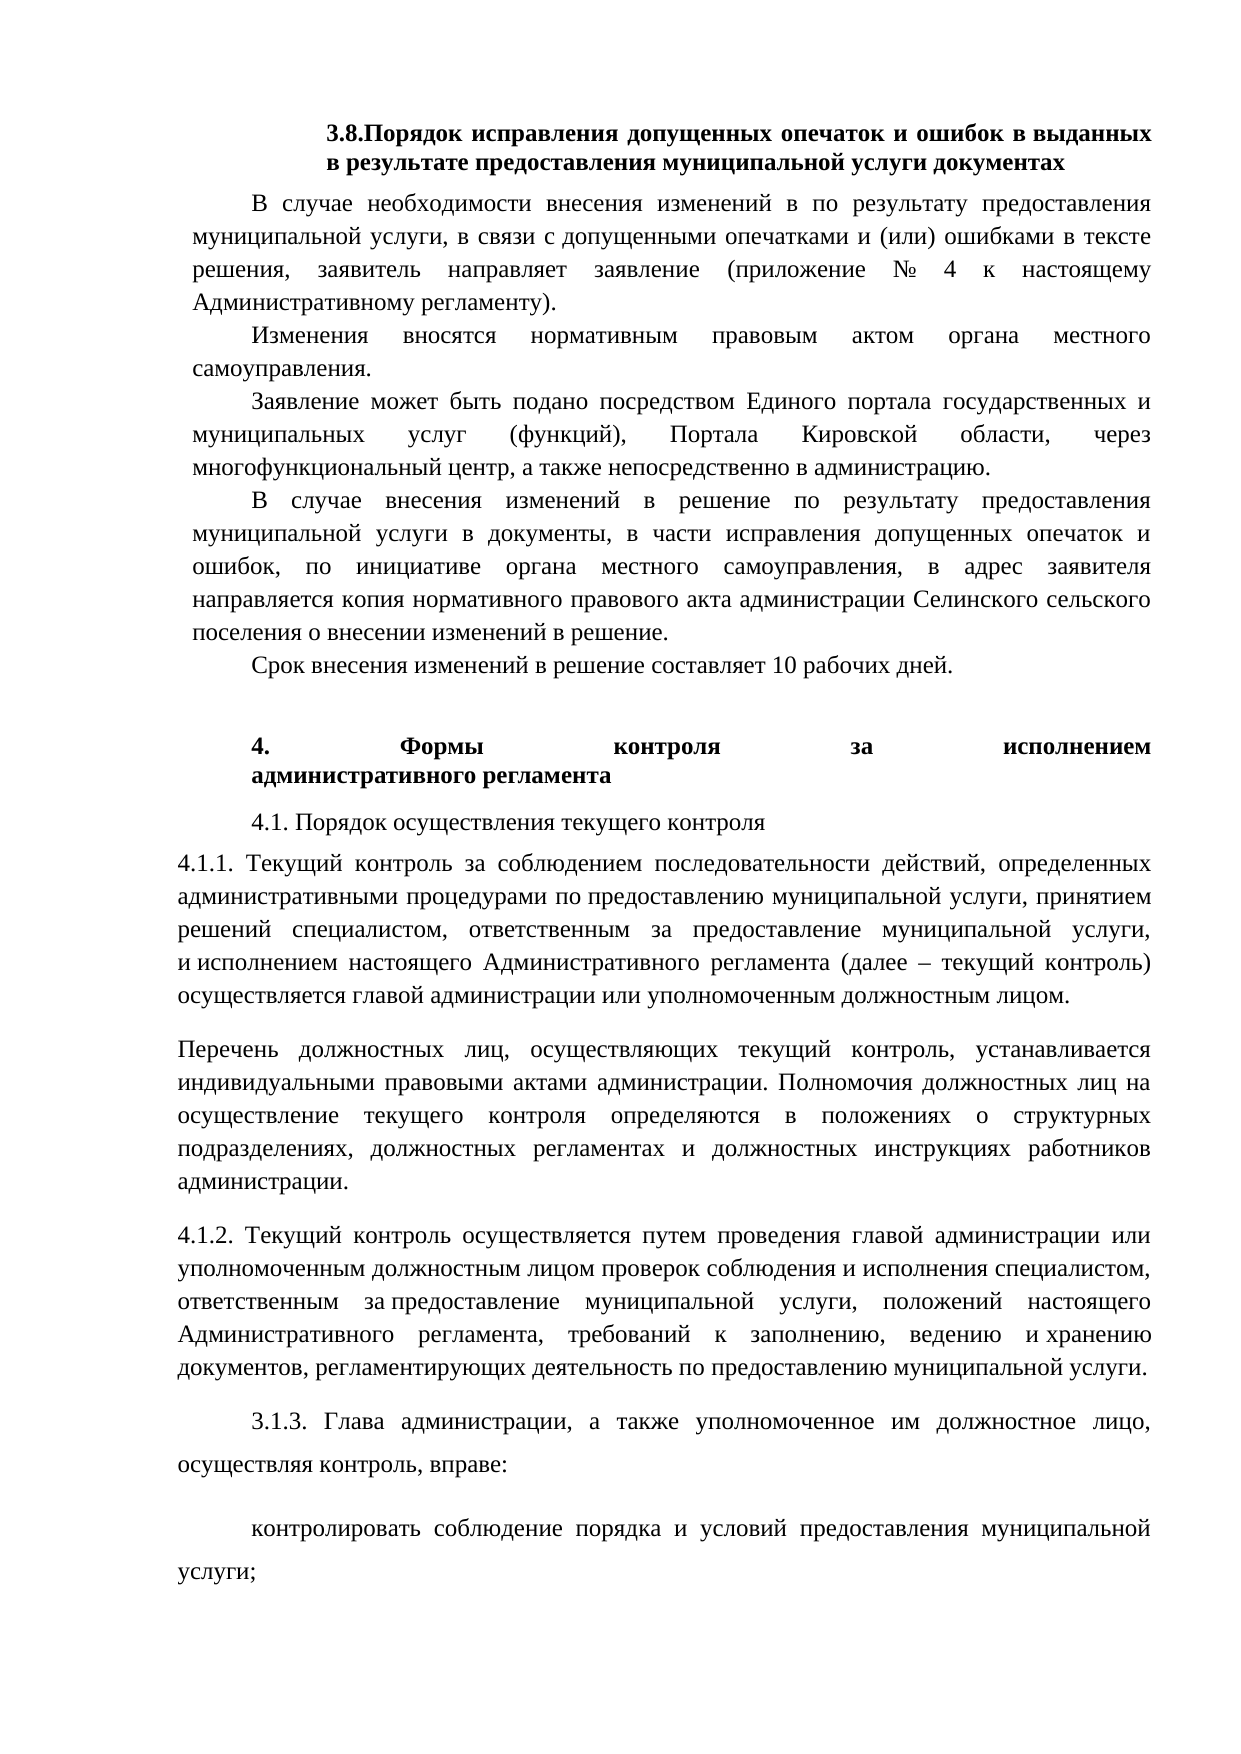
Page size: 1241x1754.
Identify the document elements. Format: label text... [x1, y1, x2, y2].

subtitle 4. Формы контроля за исполнением административного регламента [251, 731, 1152, 788]
text 4.1.1. Текущий контроль за соблюдением последовательности действий, определенных административными процедурами по предоставлению муниципальной услуги, принятием решений специалистом, ответственным за предоставление муниципальной услуги, и исполнением настоящего Административного регламента (далее – текущий контроль) осуществляется главой администрации или уполномоченным должностным лицом. [177, 848, 1152, 1009]
text 4.1.2. Текущий контроль осуществляется путем проведения главой администрации или уполномоченным должностным лицом проверок соблюдения и исполнения специалистом, ответственным за предоставление муниципальной услуги, положений настоящего Административного регламента, требований к заполнению, ведению и хранению документов, регламентирующих деятельность по предоставлению муниципальной услуги. [177, 1220, 1152, 1381]
subtitle 3.8.Порядок исправления допущенных опечаток и ошибок в выданных в результате предоставления муниципальной услуги документах [326, 118, 1152, 176]
text Перечень должностных лиц, осуществляющих текущий контроль, устанавливается индивидуальными правовыми актами администрации. Полномочия должностных лиц на осуществление текущего контроля определяются в положениях о структурных подразделениях, должностных регламентах и должностных инструкциях работников администрации. [177, 1034, 1152, 1195]
text Заявление может быть подано посредством Единого портала государственных и муниципальных услуг (функций), Портала Кировской области, через многофункциональный центр, а также непосредственно в администрацию. [192, 386, 1152, 481]
text В случае необходимости внесения изменений в по результату предоставления муниципальной услуги, в связи с допущенными опечатками и (или) ошибками в тексте решения, заявитель направляет заявление (приложение № 4 к настоящему Административному регламенту). [192, 188, 1152, 316]
text В случае внесения изменений в решение по результату предоставления муниципальной услуги в документы, в части исправления допущенных опечаток и ошибок, по инициативе органа местного самоуправления, в адрес заявителя направляется копия нормативного правового акта администрации Селинского сельского поселения о внесении изменений в решение. [192, 485, 1152, 646]
text контролировать соблюдение порядка и условий предоставления муниципальной услуги; [177, 1513, 1152, 1585]
subtitle 4.1. Порядок осуществления текущего контроля [251, 807, 1152, 836]
text Изменения вносятся нормативным правовым актом органа местного самоуправления. [192, 320, 1152, 382]
text Срок внесения изменений в решение составляет 10 рабочих дней. [192, 650, 1152, 679]
text 3.1.3. Глава администрации, а также уполномоченное им должностное лицо, осуществляя контроль, вправе: [177, 1406, 1152, 1478]
